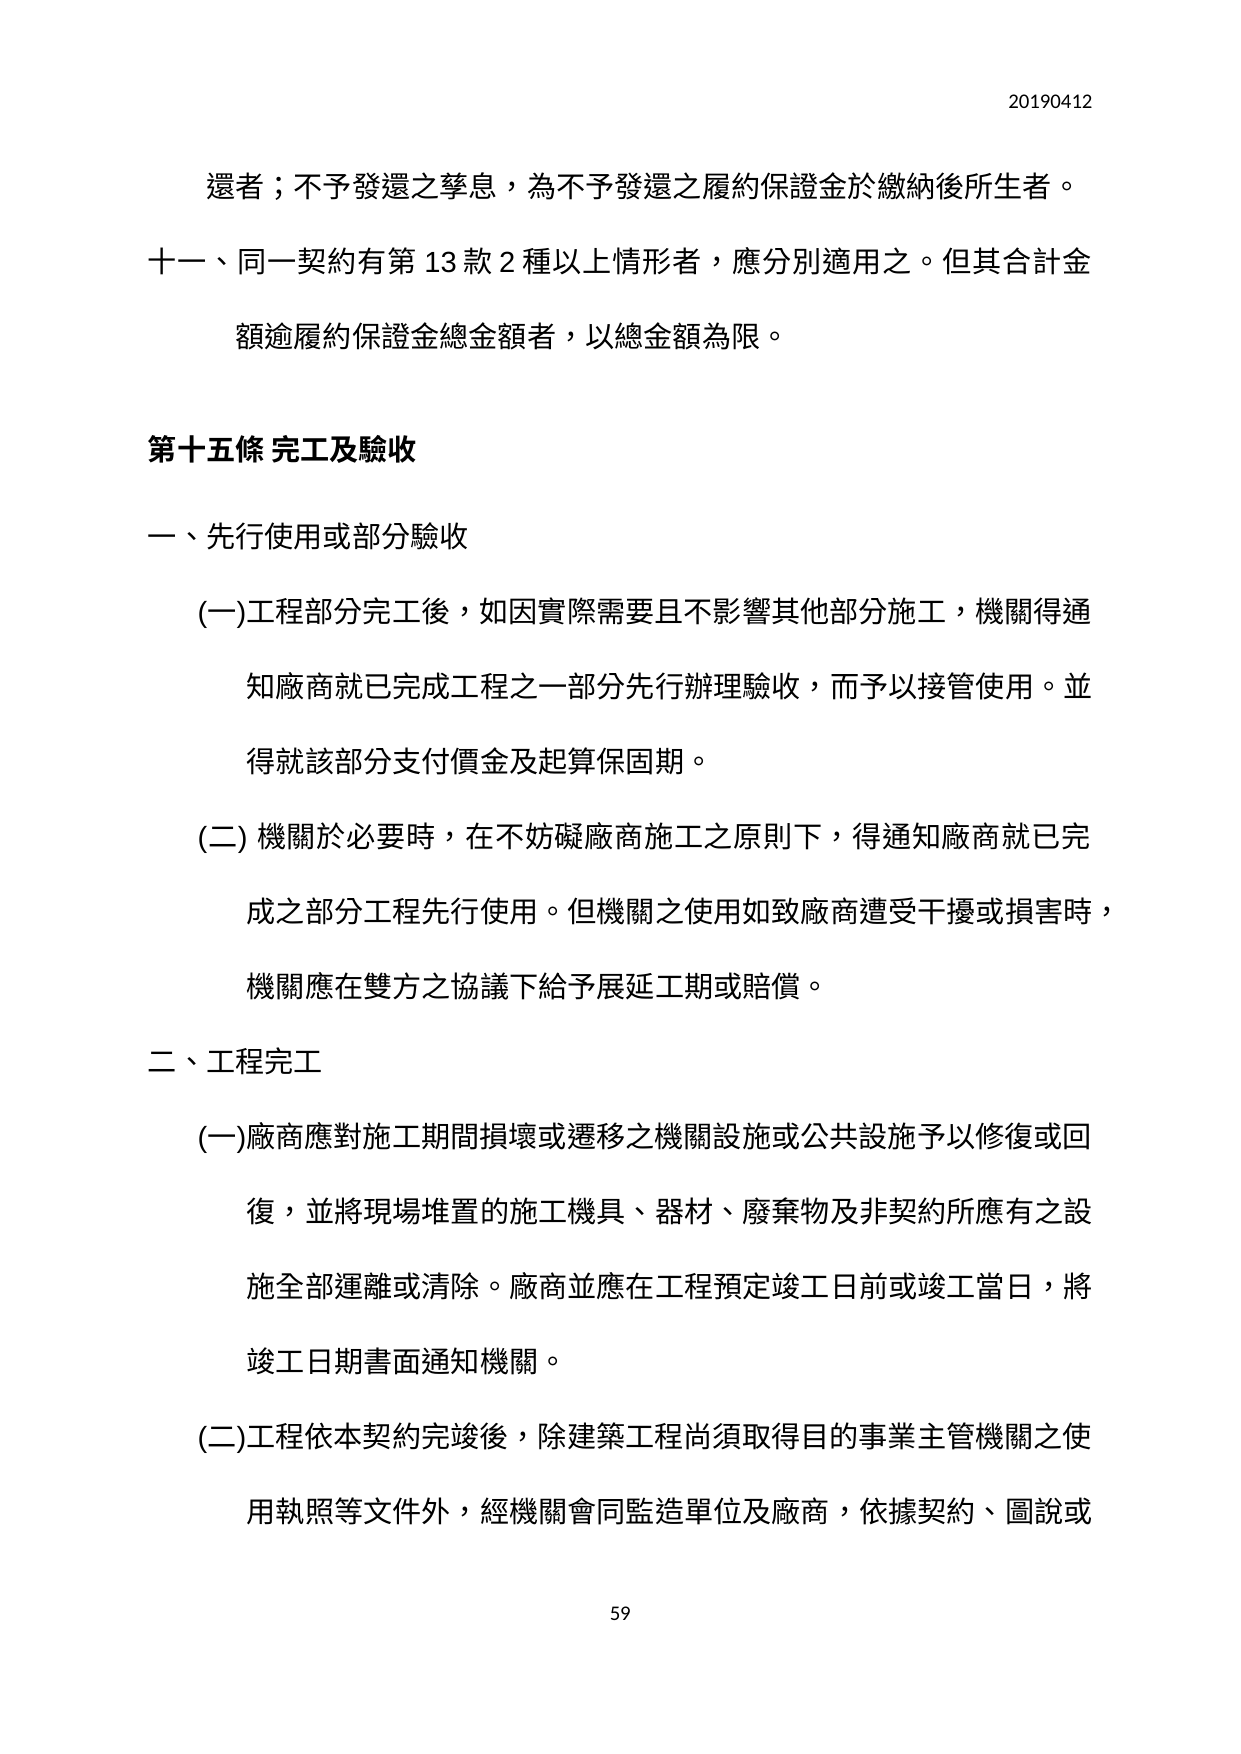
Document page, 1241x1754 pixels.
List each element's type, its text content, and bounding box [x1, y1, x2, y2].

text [148, 148, 1092, 223]
text 一、先行使用或部分驗收 [148, 498, 1092, 573]
subtitle 第十五條 完工及驗收 [148, 410, 1092, 485]
text (一)工程部分完工後，如因實際需要且不影響其他部分施工，機關得通知廠商就已完成工程之一部分先行辦理驗收，而予以接管使用。並得就該部分支付價金及起算保固期。 [197, 573, 1092, 798]
text 二、工程完工 [148, 1023, 1092, 1098]
text (二) 機關於必要時，在不妨礙廠商施工之原則下，得通知廠商就已完成之部分工程先行使用。但機關之使用如致廠商遭受干擾或損害時，機關應在雙方之協議下給予展延工期或賠償。 [197, 798, 1092, 1023]
text (一)廠商應對施工期間損壞或遷移之機關設施或公共設施予以修復或回復，並將現場堆置的施工機具、器材、廢棄物及非契約所應有之設施全部運離或清除。廠商並應在工程預定竣工日前或竣工當日，將竣工日期書面通知機關。 [197, 1098, 1092, 1398]
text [197, 1398, 1092, 1548]
text 十一、同一契約有第13款2種以上情形者，應分別適用之。但其合計金額逾履約保證金總金額者，以總金額為限。 [148, 223, 1092, 373]
